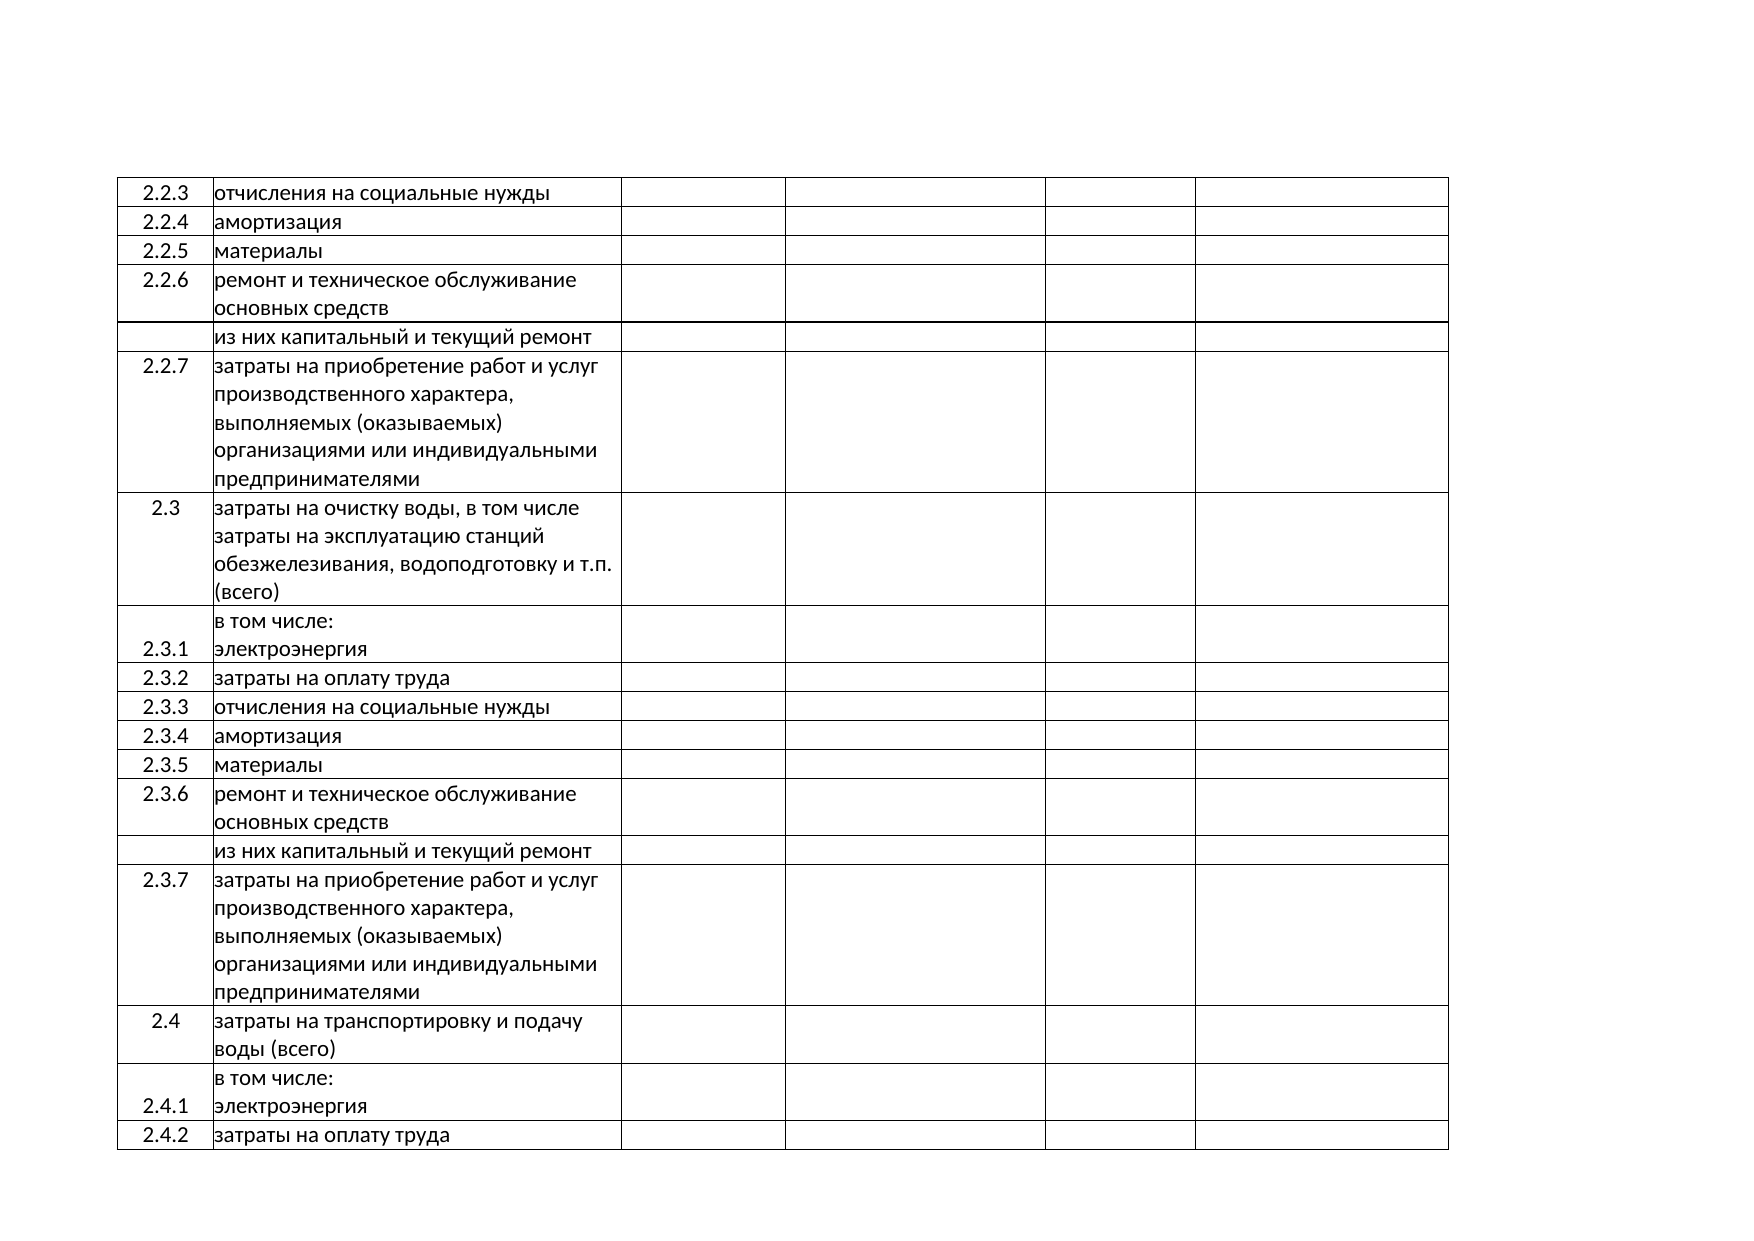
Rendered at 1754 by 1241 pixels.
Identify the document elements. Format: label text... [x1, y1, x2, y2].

table_cell [1046, 750, 1195, 778]
table_cell [1196, 207, 1448, 235]
table_cell [1046, 663, 1195, 691]
table_cell [622, 663, 785, 691]
table_cell ремонт и техническое обслуживание основных средств [214, 265, 621, 321]
table_cell [622, 836, 785, 864]
table_cell [1046, 865, 1195, 1005]
table_cell [622, 265, 785, 321]
table_cell затраты на приобретение работ и услуг производственного характера, выполняемых (оказываемых) организациями или индивидуальными предпринимателями [214, 865, 621, 1005]
table_cell 2.4 [118, 1006, 213, 1062]
table_cell 2.3.5 [118, 750, 213, 778]
table_cell [786, 836, 1045, 864]
table_cell [1196, 865, 1448, 1005]
table_cell [1046, 1064, 1195, 1092]
table_cell [786, 692, 1045, 720]
table_cell из них капитальный и текущий ремонт [214, 323, 621, 351]
table_cell [786, 606, 1045, 634]
table_cell [786, 663, 1045, 691]
table_cell в том числе: [214, 1064, 621, 1092]
table_cell затраты на оплату труда [214, 663, 621, 691]
table_cell [1046, 836, 1195, 864]
table_cell [622, 750, 785, 778]
table_cell [1196, 750, 1448, 778]
table_cell [1046, 1121, 1195, 1149]
table_cell [1046, 265, 1195, 321]
table_cell [1046, 493, 1195, 605]
table_cell амортизация [214, 721, 621, 749]
table_cell [622, 493, 785, 605]
table_cell [1196, 836, 1448, 864]
table_cell [1196, 178, 1448, 206]
table_cell [1046, 692, 1195, 720]
table_cell [1196, 663, 1448, 691]
table_cell затраты на приобретение работ и услуг производственного характера, выполняемых (оказываемых) организациями или индивидуальными предпринимателями [214, 352, 621, 492]
table_cell 2.3.1 [118, 634, 213, 662]
table_cell [1046, 606, 1195, 634]
table_cell [1196, 692, 1448, 720]
table_cell 2.2.4 [118, 207, 213, 235]
table_cell [786, 265, 1045, 321]
table_cell [622, 1064, 785, 1092]
table_cell [622, 606, 785, 634]
table_cell 2.2.6 [118, 265, 213, 321]
table_cell [786, 1092, 1045, 1119]
table_cell [1046, 352, 1195, 492]
table_cell [1196, 779, 1448, 835]
table_cell [1196, 634, 1448, 662]
table_cell [1046, 207, 1195, 235]
table_cell [786, 493, 1045, 605]
table_cell [1046, 1006, 1195, 1062]
table_cell [1196, 265, 1448, 321]
table_cell [1046, 236, 1195, 264]
table_cell [118, 836, 213, 864]
table_cell 2.3.6 [118, 779, 213, 835]
table_cell отчисления на социальные нужды [214, 692, 621, 720]
table_cell амортизация [214, 207, 621, 235]
table_cell отчисления на социальные нужды [214, 178, 621, 206]
table_cell [786, 1121, 1045, 1149]
table_cell [622, 634, 785, 662]
table_cell затраты на транспортировку и подачу воды (всего) [214, 1006, 621, 1062]
table_cell электроэнергия [214, 634, 621, 662]
table_cell [1196, 493, 1448, 605]
table_cell 2.3.4 [118, 721, 213, 749]
table_cell [1196, 352, 1448, 492]
table_cell 2.2.7 [118, 352, 213, 492]
table_cell [1046, 323, 1195, 351]
table_cell 2.3.2 [118, 663, 213, 691]
table_cell [622, 1006, 785, 1062]
table_cell 2.3.3 [118, 692, 213, 720]
table_cell [786, 236, 1045, 264]
table_cell материалы [214, 750, 621, 778]
table_cell материалы [214, 236, 621, 264]
table_cell [622, 779, 785, 835]
table_cell [1196, 1121, 1448, 1149]
table_cell 2.3.7 [118, 865, 213, 1005]
table_cell [1196, 236, 1448, 264]
table_cell [118, 323, 213, 351]
table_cell 2.3 [118, 493, 213, 605]
table_cell [786, 323, 1045, 351]
table_cell [1196, 606, 1448, 634]
table_cell [1046, 1092, 1195, 1119]
table_cell [786, 178, 1045, 206]
table_cell [622, 323, 785, 351]
table_cell [622, 236, 785, 264]
table_cell [118, 606, 213, 634]
table_cell [622, 692, 785, 720]
table_cell [622, 352, 785, 492]
table_cell [1046, 721, 1195, 749]
table_cell [786, 1006, 1045, 1062]
table_cell [1196, 1064, 1448, 1092]
table_cell [622, 1092, 785, 1119]
table_cell затраты на оплату труда [214, 1121, 621, 1149]
table_cell [786, 865, 1045, 1005]
table_cell в том числе: [214, 606, 621, 634]
table_cell [1046, 178, 1195, 206]
table_cell [1046, 779, 1195, 835]
table_cell [786, 750, 1045, 778]
table_cell [622, 178, 785, 206]
table_cell 2.4.2 [118, 1121, 213, 1149]
table_cell [1196, 323, 1448, 351]
table_cell [1046, 634, 1195, 662]
table_cell [1196, 1006, 1448, 1062]
table_cell [786, 721, 1045, 749]
table_cell 2.2.3 [118, 178, 213, 206]
table_cell затраты на очистку воды, в том числе затраты на эксплуатацию станций обезжелезивания, водоподготовку и т.п. (всего) [214, 493, 621, 605]
table_cell 2.4.1 [118, 1092, 213, 1119]
table_cell ремонт и техническое обслуживание основных средств [214, 779, 621, 835]
table_cell [786, 207, 1045, 235]
table_cell [622, 721, 785, 749]
table_cell из них капитальный и текущий ремонт [214, 836, 621, 864]
table_cell [786, 634, 1045, 662]
table_cell [1196, 1092, 1448, 1119]
table_cell [622, 207, 785, 235]
table_cell 2.2.5 [118, 236, 213, 264]
table_cell [786, 1064, 1045, 1092]
table_cell [786, 779, 1045, 835]
table_cell [622, 1121, 785, 1149]
table_cell [118, 1064, 213, 1092]
table_cell электроэнергия [214, 1092, 621, 1119]
table_cell [786, 352, 1045, 492]
table_cell [622, 865, 785, 1005]
table_cell [1196, 721, 1448, 749]
